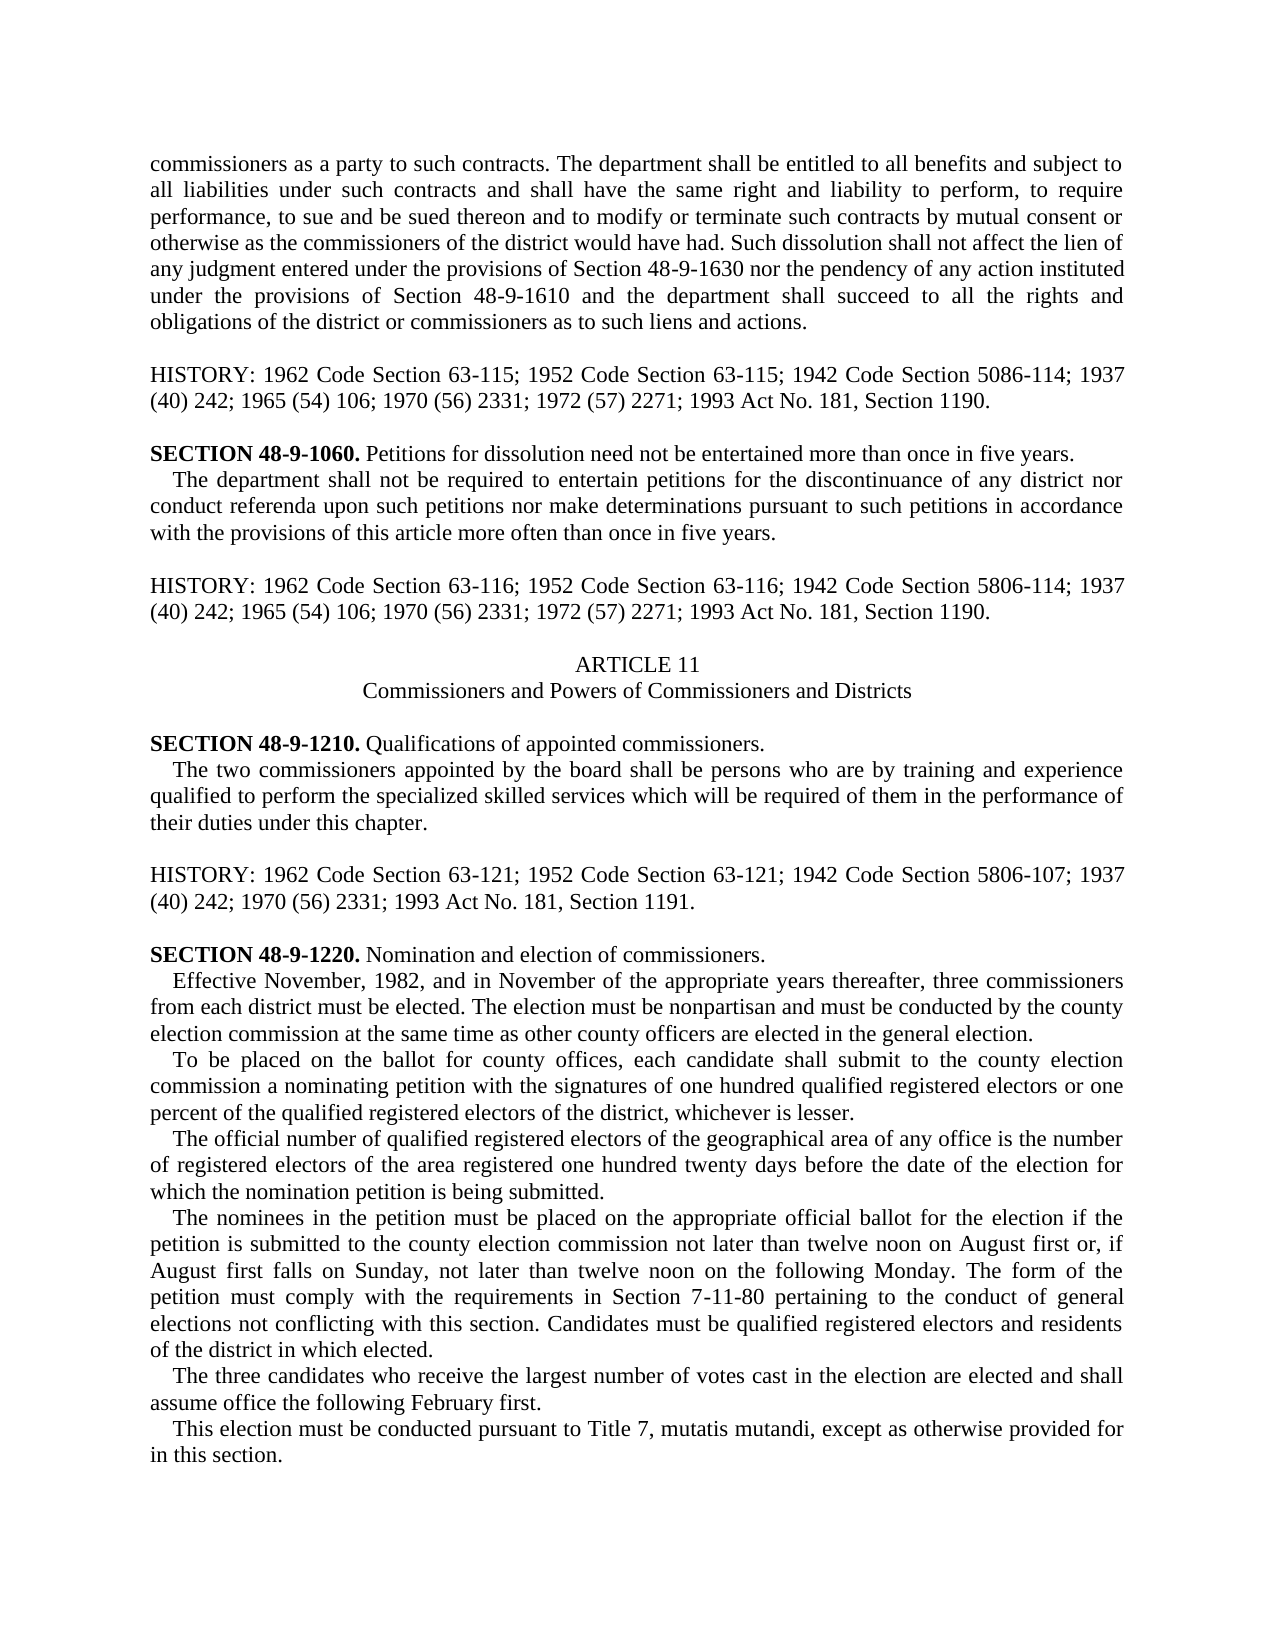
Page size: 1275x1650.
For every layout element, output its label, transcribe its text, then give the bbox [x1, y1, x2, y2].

text SECTION 48-9-1220. Nomination and election of commissioners. [150, 941, 1125, 967]
text ARTICLE 11 [150, 651, 1125, 677]
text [150, 150, 1125, 334]
text SECTION 48-9-1210. Qualifications of appointed commissioners. [150, 730, 1125, 756]
text The department shall not be required to entertain petitions for the discontinuance of any district nor conduct referenda upon such petitions nor make determinations pursuant to such petitions in accordance with the provisions of this article more often than once in five years. [150, 466, 1125, 545]
text To be placed on the ballot for county offices, each candidate shall submit to the county election commission a nominating petition with the signatures of one hundred qualified registered electors or one percent of the qualified registered electors of the district, whichever is lesser. [150, 1046, 1125, 1125]
text SECTION 48-9-1060. Petitions for dissolution need not be entertained more than once in five years. [150, 440, 1125, 466]
text Commissioners and Powers of Commissioners and Districts [150, 677, 1125, 703]
text The three candidates who receive the largest number of votes cast in the election are elected and shall assume office the following February first. [150, 1362, 1125, 1415]
text HISTORY: 1962 Code Section 63-116; 1952 Code Section 63-116; 1942 Code Section 5806-114; 1937 (40) 242; 1965 (54) 106; 1970 (56) 2331; 1972 (57) 2271; 1993 Act No. 181, Section 1190. [150, 572, 1125, 624]
text HISTORY: 1962 Code Section 63-115; 1952 Code Section 63-115; 1942 Code Section 5086-114; 1937 (40) 242; 1965 (54) 106; 1970 (56) 2331; 1972 (57) 2271; 1993 Act No. 181, Section 1190. [150, 361, 1125, 413]
text The official number of qualified registered electors of the geographical area of any office is the number of registered electors of the area registered one hundred twenty days before the date of the election for which the nomination petition is being submitted. [150, 1125, 1125, 1204]
text Effective November, 1982, and in November of the appropriate years thereafter, three commissioners from each district must be elected. The election must be nonpartisan and must be conducted by the county election commission at the same time as other county officers are elected in the general election. [150, 967, 1125, 1046]
text The two commissioners appointed by the board shall be persons who are by training and experience qualified to perform the specialized skilled services which will be required of them in the performance of their duties under this chapter. [150, 756, 1125, 835]
text The nominees in the petition must be placed on the appropriate official ballot for the election if the petition is submitted to the county election commission not later than twelve noon on August first or, if August first falls on Sunday, not later than twelve noon on the following Monday. The form of the petition must comply with the requirements in Section 7-11-80 pertaining to the conduct of general elections not conflicting with this section. Candidates must be qualified registered electors and residents of the district in which elected. [150, 1204, 1125, 1362]
text HISTORY: 1962 Code Section 63-121; 1952 Code Section 63-121; 1942 Code Section 5806-107; 1937 (40) 242; 1970 (56) 2331; 1993 Act No. 181, Section 1191. [150, 862, 1125, 914]
text This election must be conducted pursuant to Title 7, mutatis mutandi, except as otherwise provided for in this section. [150, 1415, 1125, 1468]
